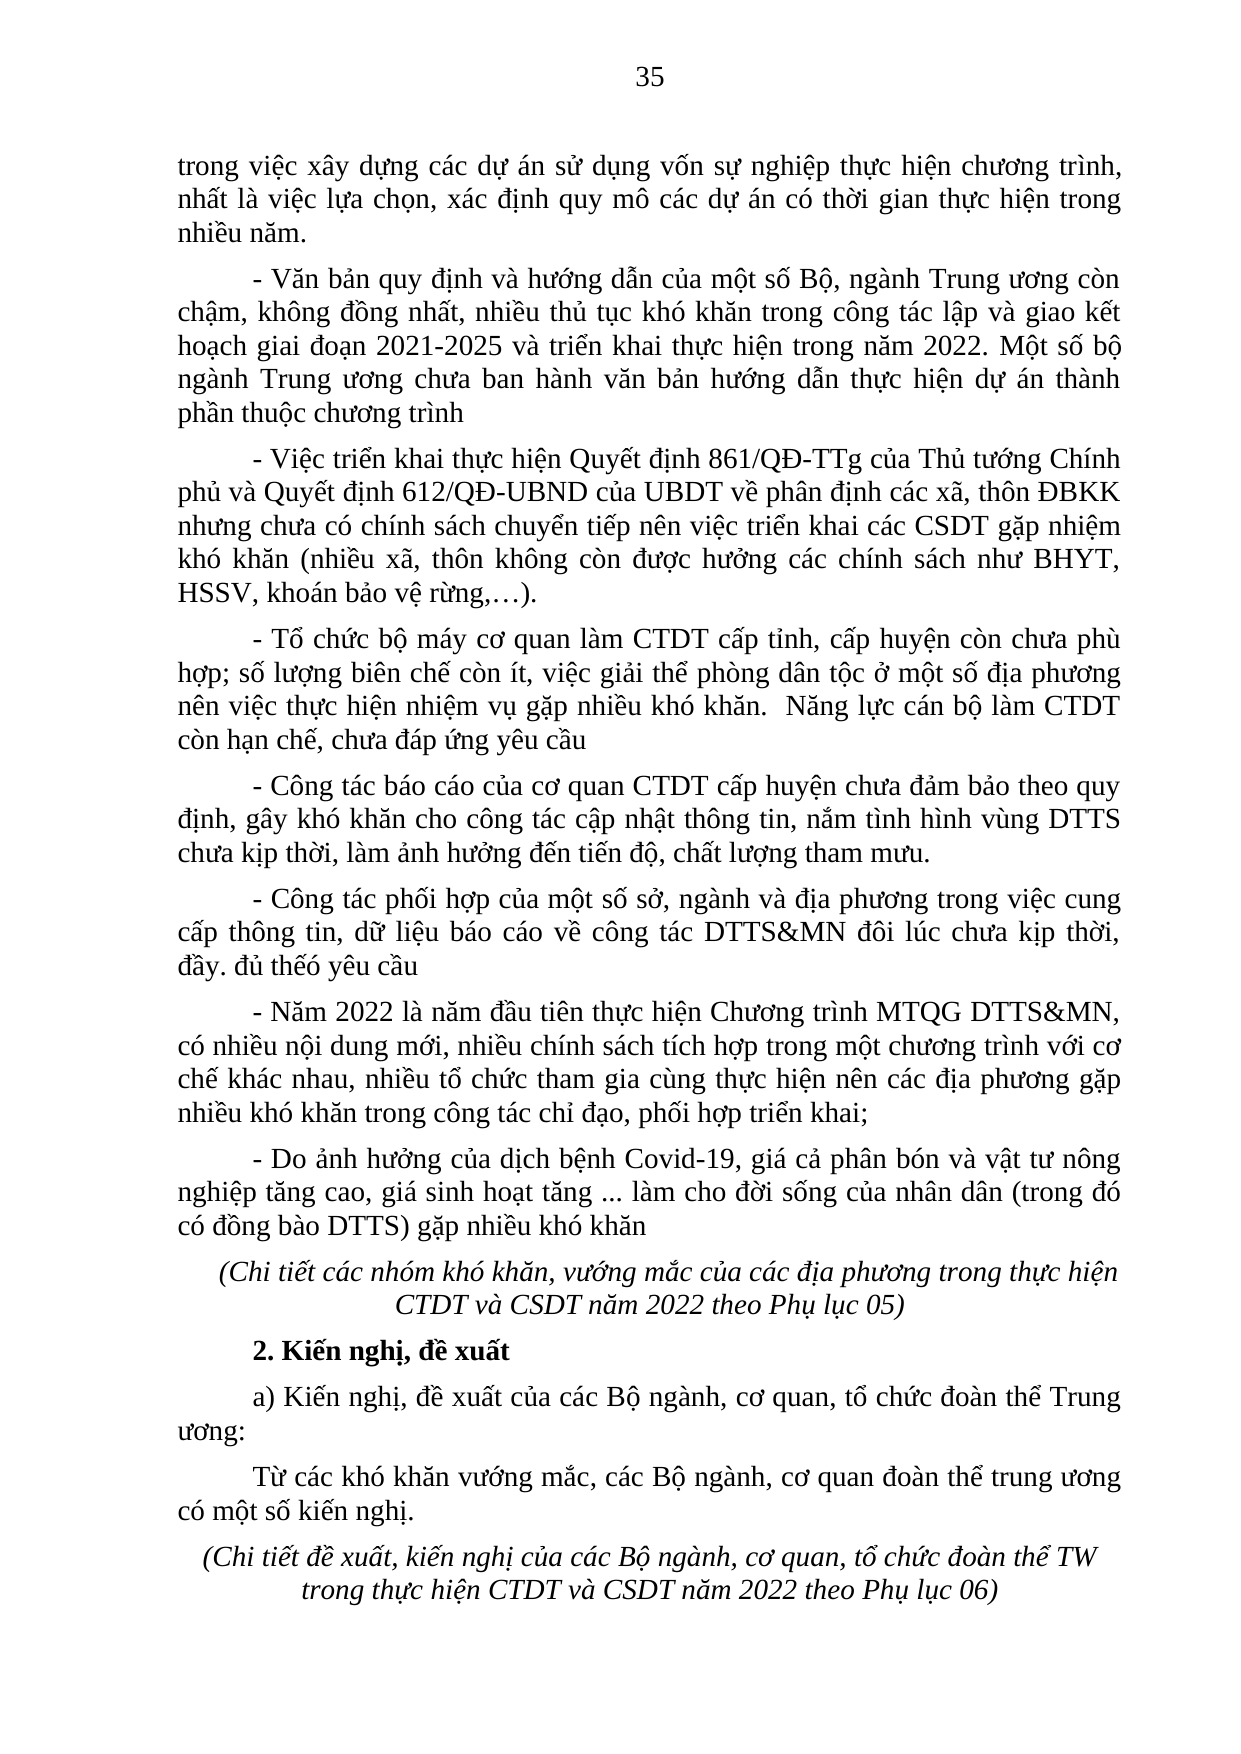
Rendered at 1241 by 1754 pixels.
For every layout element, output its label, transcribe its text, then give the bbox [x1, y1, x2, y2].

text Từ các khó khăn vướng mắc, các Bộ ngành, cơ quan đoàn thể trung ương có một số kiến nghị. [177, 1459, 1122, 1526]
text - Việc triển khai thực hiện Quyết định 861/QĐ-TTg của Thủ tướng Chính phủ và Quyết định 612/QĐ-UBND của UBDT về phân định các xã, thôn ĐBKK nhưng chưa có chính sách chuyển tiếp nên việc triển khai các CSDT gặp nhiệm khó khăn (nhiều xã, thôn không còn được hưởng các chính sách như BHYT, HSSV, khoán bảo vệ rừng,…). [177, 441, 1122, 609]
text - Tổ chức bộ máy cơ quan làm CTDT cấp tỉnh, cấp huyện còn chưa phù hợp; số lượng biên chế còn ít, việc giải thể phòng dân tộc ở một số địa phương nên việc thực hiện nhiệm vụ gặp nhiều khó khăn. Năng lực cán bộ làm CTDT còn hạn chế, chưa đáp ứng yêu cầu [177, 621, 1122, 755]
text - Công tác báo cáo của cơ quan CTDT cấp huyện chưa đảm bảo theo quy định, gây khó khăn cho công tác cập nhật thông tin, nắm tình hình vùng DTTS chưa kịp thời, làm ảnh hưởng đến tiến độ, chất lượng tham mưu. [177, 768, 1122, 868]
text - Công tác phối hợp của một số sở, ngành và địa phương trong việc cung cấp thông tin, dữ liệu báo cáo về công tác DTTS&MN đôi lúc chưa kịp thời, đầy. đủ thếó yêu cầu [177, 881, 1122, 982]
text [177, 148, 1122, 248]
text - Năm 2022 là năm đầu tiên thực hiện Chương trình MTQG DTTS&MN, có nhiều nội dung mới, nhiều chính sách tích hợp trong một chương trình với cơ chế khác nhau, nhiều tổ chức tham gia cùng thực hiện nên các địa phương gặp nhiều khó khăn trong công tác chỉ đạo, phối hợp triển khai; [177, 994, 1122, 1128]
text 2. Kiến nghị, đề xuất [252, 1333, 1122, 1367]
text (Chi tiết các nhóm khó khăn, vướng mắc của các địa phương trong thực hiện CTDT và CSDT năm 2022 theo Phụ lục 05) [177, 1254, 1122, 1321]
text (Chi tiết đề xuất, kiến nghị của các Bộ ngành, cơ quan, tổ chức đoàn thể TW trong thực hiện CTDT và CSDT năm 2022 theo Phụ lục 06) [177, 1539, 1122, 1606]
text - Do ảnh hưởng của dịch bệnh Covid-19, giá cả phân bón và vật tư nông nghiệp tăng cao, giá sinh hoạt tăng ... làm cho đời sống của nhân dân (trong đó có đồng bào DTTS) gặp nhiều khó khăn [177, 1141, 1122, 1241]
text a) Kiến nghị, đề xuất của các Bộ ngành, cơ quan, tổ chức đoàn thể Trung ương: [177, 1379, 1122, 1447]
text - Văn bản quy định và hướng dẫn của một số Bộ, ngành Trung ương còn chậm, không đồng nhất, nhiều thủ tục khó khăn trong công tác lập và giao kết hoạch giai đoạn 2021-2025 và triển khai thực hiện trong năm 2022. Một số bộ ngành Trung ương chưa ban hành văn bản hướng dẫn thực hiện dự án thành phần thuộc chương trình [177, 261, 1122, 428]
